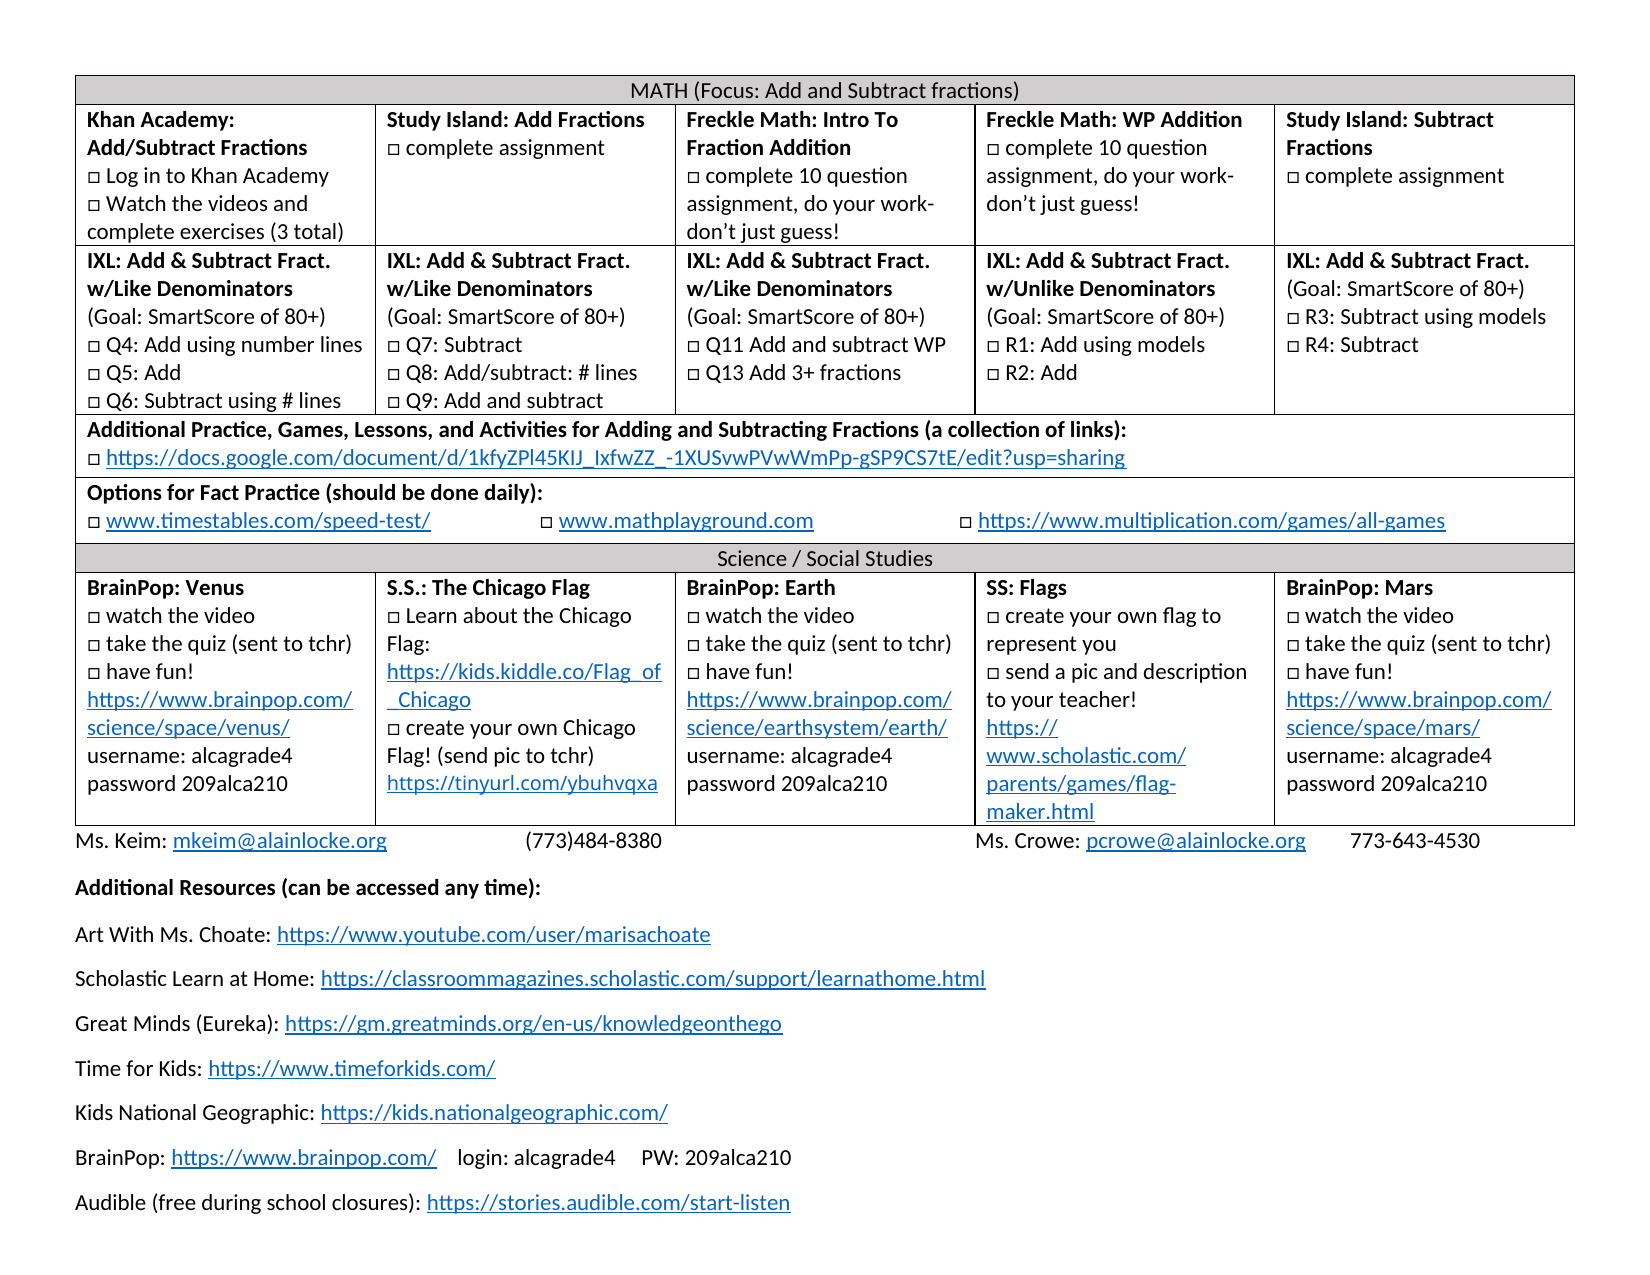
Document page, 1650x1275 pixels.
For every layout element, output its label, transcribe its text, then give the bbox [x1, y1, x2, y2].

table_cell Study Island: Add Fractions □ complete assignment [376, 105, 675, 245]
table_cell Science / Social Studies [76, 544, 1574, 572]
text Ms. Keim: mkeim@alainlocke.org (773)484-8380 Ms. Crowe: pcrowe@alainlocke.org 773-643-4530 [75, 826, 1575, 854]
text Great Minds (Eureka): https://gm.greatminds.org/en-us/knowledgeonthego [75, 1009, 1575, 1037]
table_cell S.S.: The Chicago Flag □ Learn about the Chicago Flag: https://kids.kiddle.co/Flag_of_Chicago □ create your own Chicago Flag! (send pic to tchr) https://tinyurl.com/ybuhvqxa [376, 573, 675, 825]
table_cell Additional Practice, Games, Lessons, and Activities for Adding and Subtracting Fractions (a collection of links): □ https://docs.google.com/document/d/1kfyZPl45KIJ_IxfwZZ_-1XUSvwPVwWmPp-gSP9CS7tE/edit?usp=sharing [76, 415, 1574, 477]
text Additional Resources (can be accessed any time): [75, 873, 1575, 901]
text Time for Kids: https://www.timeforkids.com/ [75, 1054, 1575, 1082]
table_cell IXL: Add & Subtract Fract. w/Unlike Denominators (Goal: SmartScore of 80+) □ R1: Add using models □ R2: Add [976, 246, 1274, 414]
table_cell Freckle Math: Intro To Fraction Addition □ complete 10 question assignment, do your work- don’t just guess! [676, 105, 974, 245]
table_cell IXL: Add & Subtract Fract. w/Like Denominators (Goal: SmartScore of 80+) □ Q11 Add and subtract WP □ Q13 Add 3+ fractions [676, 246, 974, 414]
text BrainPop: https://www.brainpop.com/ login: alcagrade4 PW: 209alca210 [75, 1143, 1575, 1171]
table_cell BrainPop: Earth □ watch the video □ take the quiz (sent to tchr) □ have fun! https://www.brainpop.com/science/earthsystem/earth/ username: alcagrade4 password 209alca210 [676, 573, 974, 825]
table_cell Study Island: Subtract Fractions □ complete assignment [1275, 105, 1574, 245]
table_cell IXL: Add & Subtract Fract. w/Like Denominators (Goal: SmartScore of 80+) □ Q7: Subtract □ Q8: Add/subtract: # lines □ Q9: Add and subtract [376, 246, 675, 414]
table_cell Khan Academy: Add/Subtract Fractions □ Log in to Khan Academy □ Watch the videos and complete exercises (3 total) [76, 105, 375, 245]
table_cell IXL: Add & Subtract Fract. (Goal: SmartScore of 80+) □ R3: Subtract using models □ R4: Subtract [1275, 246, 1574, 414]
text Art With Ms. Choate: https://www.youtube.com/user/marisachoate [75, 920, 1575, 948]
text Kids National Geographic: https://kids.nationalgeographic.com/ [75, 1098, 1575, 1126]
table_cell IXL: Add & Subtract Fract. w/Like Denominators (Goal: SmartScore of 80+) □ Q4: Add using number lines □ Q5: Add □ Q6: Subtract using # lines [76, 246, 375, 414]
text Scholastic Learn at Home: https://classroommagazines.scholastic.com/support/learnathome.html [75, 964, 1575, 992]
table_cell Options for Fact Practice (should be done daily): □ www.timestables.com/speed-test/ □ www.mathplayground.com □ https://www.multiplication.com/games/all-games [76, 478, 1574, 543]
table_cell SS: Flags □ create your own flag to represent you □ send a pic and description to your teacher! https://www.scholastic.com/parents/games/flag-maker.html [976, 573, 1274, 825]
table_cell BrainPop: Mars □ watch the video □ take the quiz (sent to tchr) □ have fun! https://www.brainpop.com/science/space/mars/username: alcagrade4 password 209alca210 [1275, 573, 1574, 825]
table_cell BrainPop: Venus □ watch the video □ take the quiz (sent to tchr) □ have fun! https://www.brainpop.com/science/space/venus/ username: alcagrade4 password 209alca210 [76, 573, 375, 825]
table_cell Freckle Math: WP Addition □ complete 10 question assignment, do your work- don’t just guess! [976, 105, 1274, 245]
text Audible (free during school closures): https://stories.audible.com/start-listen [75, 1188, 1575, 1216]
table_cell MATH (Focus: Add and Subtract fractions) [76, 76, 1574, 104]
